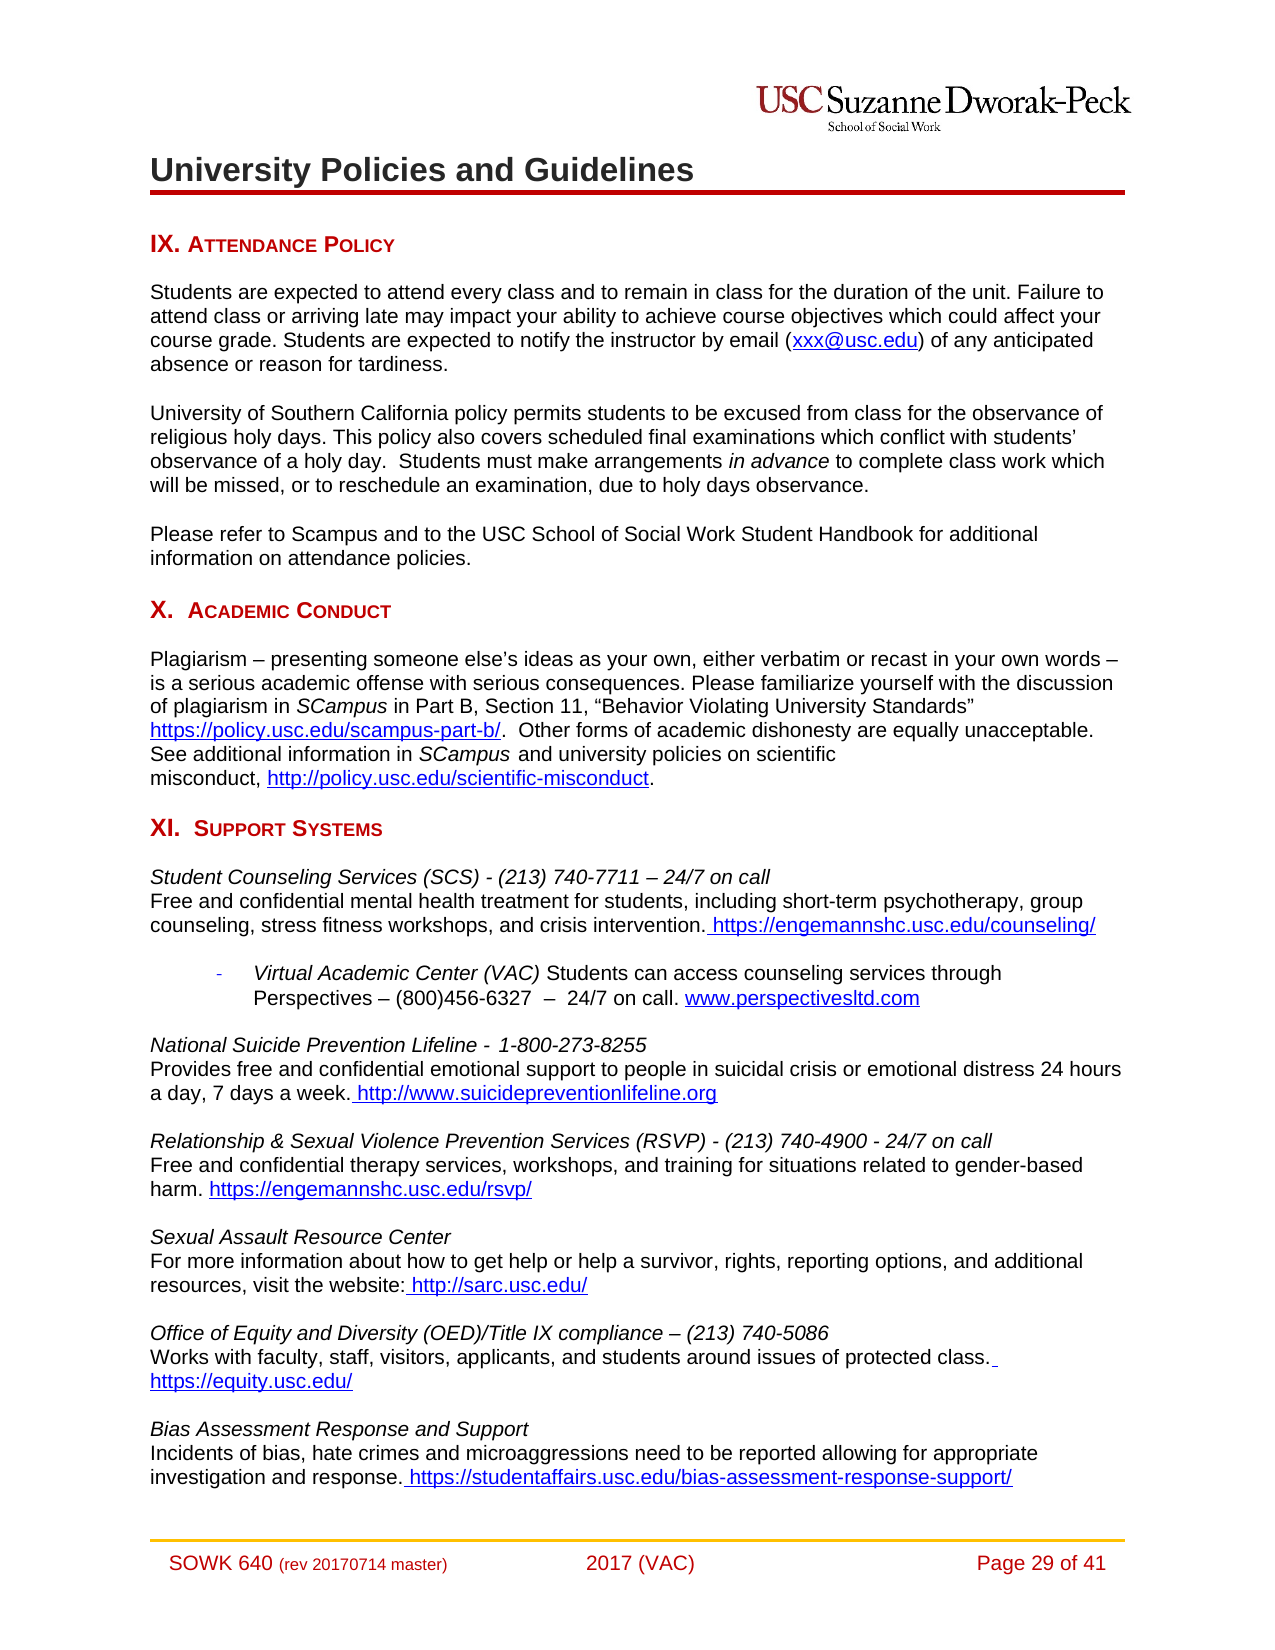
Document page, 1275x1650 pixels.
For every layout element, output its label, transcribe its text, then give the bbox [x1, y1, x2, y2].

text Please refer to Scampus and to the USC School of Social Work Student Handbook for additional information on attendance policies. [150, 522, 1125, 570]
text Student Counseling Services (SCS) - (213) 740-7711 – 24/7 on call [150, 865, 1125, 889]
text For more information about how to get help or help a survivor, rights, reporting options, and additional resources, visit the website: http://sarc.usc.edu/ [150, 1249, 1125, 1297]
text Provides free and confidential emotional support to people in suicidal crisis or emotional distress 24 hours a day, 7 days a week. http://www.suicidepreventionlifeline.org [150, 1057, 1125, 1105]
text University Policies and Guidelines [150, 150, 1125, 190]
text Plagiarism – presenting someone else’s ideas as your own, either verbatim or recast in your own words – is a serious academic offense with serious consequences. Please familiarize yourself with the discussion of plagiarism in SCampus in Part B, Section 11, “Behavior Violating University Standards” https://policy.usc.edu/scampus-part-b/. Other forms of academic dishonesty are equally unacceptable. See additional information in SCampus and university policies on scientific misconduct, http://policy.usc.edu/scientific-misconduct. [150, 646, 1125, 790]
text Students are expected to attend every class and to remain in class for the duration of the unit. Failure to attend class or arriving late may impact your ability to achieve course objectives which could affect your course grade. Students are expected to notify the instructor by email (xxx@usc.edu) of any anticipated absence or reason for tardiness. [150, 280, 1125, 376]
subtitle Attendance Policy [150, 228, 1125, 257]
text Sexual Assault Resource Center [150, 1225, 1125, 1249]
text Relationship & Sexual Violence Prevention Services (RSVP) - (213) 740-4900 - 24/7 on call [150, 1129, 1125, 1153]
picture [750, 75, 1144, 139]
subtitle Support Systems [150, 813, 1125, 842]
text Office of Equity and Diversity (OED)/Title IX compliance – (213) 740-5086 [150, 1321, 1125, 1345]
text Incidents of bias, hate crimes and microaggressions need to be reported allowing for appropriate investigation and response. https://studentaffairs.usc.edu/bias-assessment-response-support/ [150, 1441, 1125, 1488]
text National Suicide Prevention Lifeline - 1-800-273-8255 [150, 1033, 1125, 1057]
subtitle Academic Conduct [150, 595, 1125, 623]
text Works with faculty, staff, visitors, applicants, and students around issues of protected class. https://equity.usc.edu/ [150, 1345, 1125, 1393]
text Bias Assessment Response and Support [150, 1417, 1125, 1441]
list Virtual Academic Center (VAC) Students can access counseling services through Perspectives – (800)456-6327 – 24/7 on call. www.perspectivesltd.com [216, 961, 1125, 1009]
text University of Southern California policy permits students to be excused from class for the observance of religious holy days. This policy also covers scheduled final examinations which conflict with students’ observance of a holy day. Students must make arrangements in advance to complete class work which will be missed, or to reschedule an examination, due to holy days observance. [150, 401, 1125, 497]
text Free and confidential therapy services, workshops, and training for situations related to gender-based harm. https://engemannshc.usc.edu/rsvp/ [150, 1153, 1125, 1201]
text Free and confidential mental health treatment for students, including short-term psychotherapy, group counseling, stress fitness workshops, and crisis intervention. https://engemannshc.usc.edu/counseling/ [150, 889, 1125, 937]
